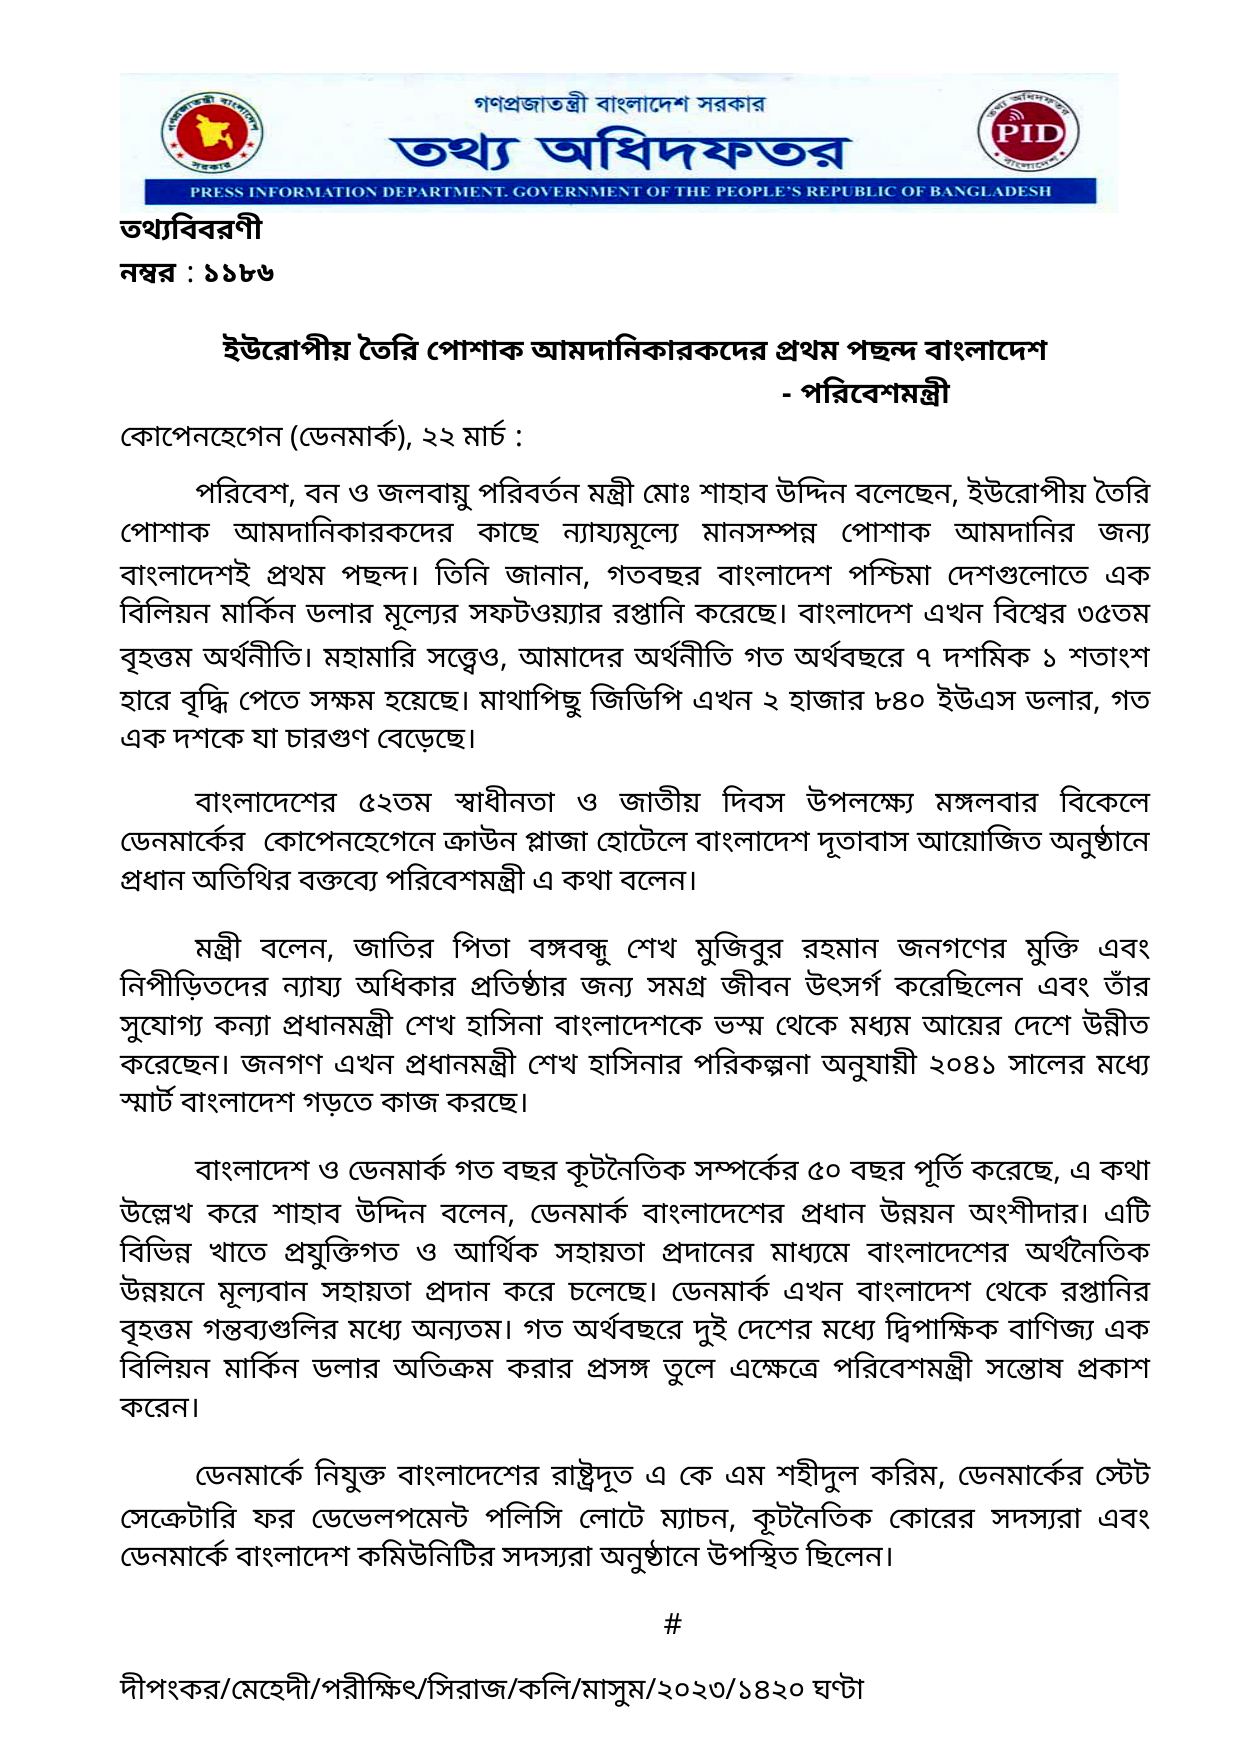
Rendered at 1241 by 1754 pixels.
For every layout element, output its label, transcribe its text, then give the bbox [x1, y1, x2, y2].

text বাংলাদেশ ও ডেনমার্ক গত বছর কূটনৈতিক সম্পর্কের ৫০ বছর পূর্তি করেছে, এ কথা উল্লেখ করে শাহাব উদ্দিন বলেন, ডেনমার্ক বাংলাদেশের প্রধান উন্নয়ন অংশীদার। এটি বিভিন্ন খাতে প্রযুক্তিগত ও আর্থিক সহায়তা প্রদানের মাধ্যমে বাংলাদেশের অর্থনৈতিক উন্নয়নে মূল্যবান সহায়তা প্রদান করে চলেছে। ডেনমার্ক এখন বাংলাদেশ থেকে রপ্তানির বৃহত্তম গন্তব্যগুলির মধ্যে অন্যতম। গত অর্থবছরে দুই দেশের মধ্যে দ্বিপাক্ষিক বাণিজ্য এক বিলিয়ন মার্কিন ডলার অতিক্রম করার প্রসঙ্গ তুলে এক্ষেত্রে পরিবেশমন্ত্রী সন্তোষ প্রকাশ করেন। [120, 1150, 1150, 1429]
text বাংলাদেশের ৫২তম স্বাধীনতা ও জাতীয় দিবস উপলক্ষ্যে মঙ্গলবার বিকেলে ডেনমার্কের কোপেনহেগেনে ক্রাউন প্লাজা হোটেলে বাংলাদেশ দূতাবাস আয়োজিত অনুষ্ঠানে প্রধান অতিথির বক্তব্যে পরিবেশমন্ত্রী এ কথা বলেন। [120, 786, 1150, 902]
text পরিবেশ, বন ও জলবায়ু পরিবর্তন মন্ত্রী মোঃ শাহাব উদ্দিন বলেছেন, ইউরোপীয় তৈরি পোশাক আমদানিকারকদের কাছে ন্যায্যমূল্যে মানসম্পন্ন পোশাক আমদানির জন্য বাংলাদেশই প্রথম পছন্দ। তিনি জানান, গতবছর বাংলাদেশ পশ্চিমা দেশগুলোতে এক বিলিয়ন মার্কিন ডলার মূল্যের সফটওয়্যার রপ্তানি করেছে। বাংলাদেশ এখন বিশ্বের ৩৫তম বৃহত্তম অর্থনীতি। মহামারি সত্ত্বেও, আমাদের অর্থনীতি গত অর্থবছরে ৭ দশমিক ১ শতাংশ হারে বৃদ্ধি পেতে সক্ষম হয়েছে। মাথাপিছু জিডিপি এখন ২ হাজার ৮৪০ ইউএস ডলার, গত এক দশকে যা চারগুণ বেড়েছে। [120, 472, 1150, 761]
text ডেনমার্কে নিযুক্ত বাংলাদেশের রাষ্ট্রদূত এ কে এম শহীদুল করিম, ডেনমার্কের স্টেট সেক্রেটারি ফর ডেভেলপমেন্ট পলিসি লোটে ম্যাচন, কূটনৈতিক কোরের সদস্যরা এবং ডেনমার্কে বাংলাদেশ কমিউনিটির সদস্যরা অনুষ্ঠানে উপস্থিত ছিলেন। [120, 1454, 1150, 1579]
text মন্ত্রী বলেন, জাতির পিতা বঙ্গবন্ধু শেখ মুজিবুর রহমান জনগণের মুক্তি এবং নিপীড়িতদের ন্যায্য অধিকার প্রতিষ্ঠার জন্য সমগ্র জীবন উৎসর্গ করেছিলেন এবং তাঁর সুযোগ্য কন্যা প্রধানমন্ত্রী শেখ হাসিনা বাংলাদেশকে ভস্ম থেকে মধ্যম আয়ের দেশে উন্নীত করেছেন। জনগণ এখন প্রধানমন্ত্রী শেখ হাসিনার পরিকল্পনা অনুযায়ী ২০৪১ সালের মধ্যে স্মার্ট বাংলাদেশ গড়তে কাজ করছে। [120, 927, 1150, 1125]
text ইউরোপীয় তৈরি পোশাক আমদানিকারকদের প্রথম পছন্দ বাংলাদেশ [120, 334, 1150, 372]
text তথ্যবিবরণী নম্বর : ১১৮৬ [120, 212, 1150, 294]
text কোপেনহেগেন (ডেনমার্ক), ২২ মার্চ : [120, 415, 1150, 458]
text # [120, 1604, 1150, 1643]
text দীপংকর/মেহেদী/পরীক্ষিৎ/সিরাজ/কলি/মাসুম/২০২৩/১৪২০ ঘণ্টা [120, 1668, 1150, 1711]
text - পরিবেশমন্ত্রী [120, 372, 1150, 415]
